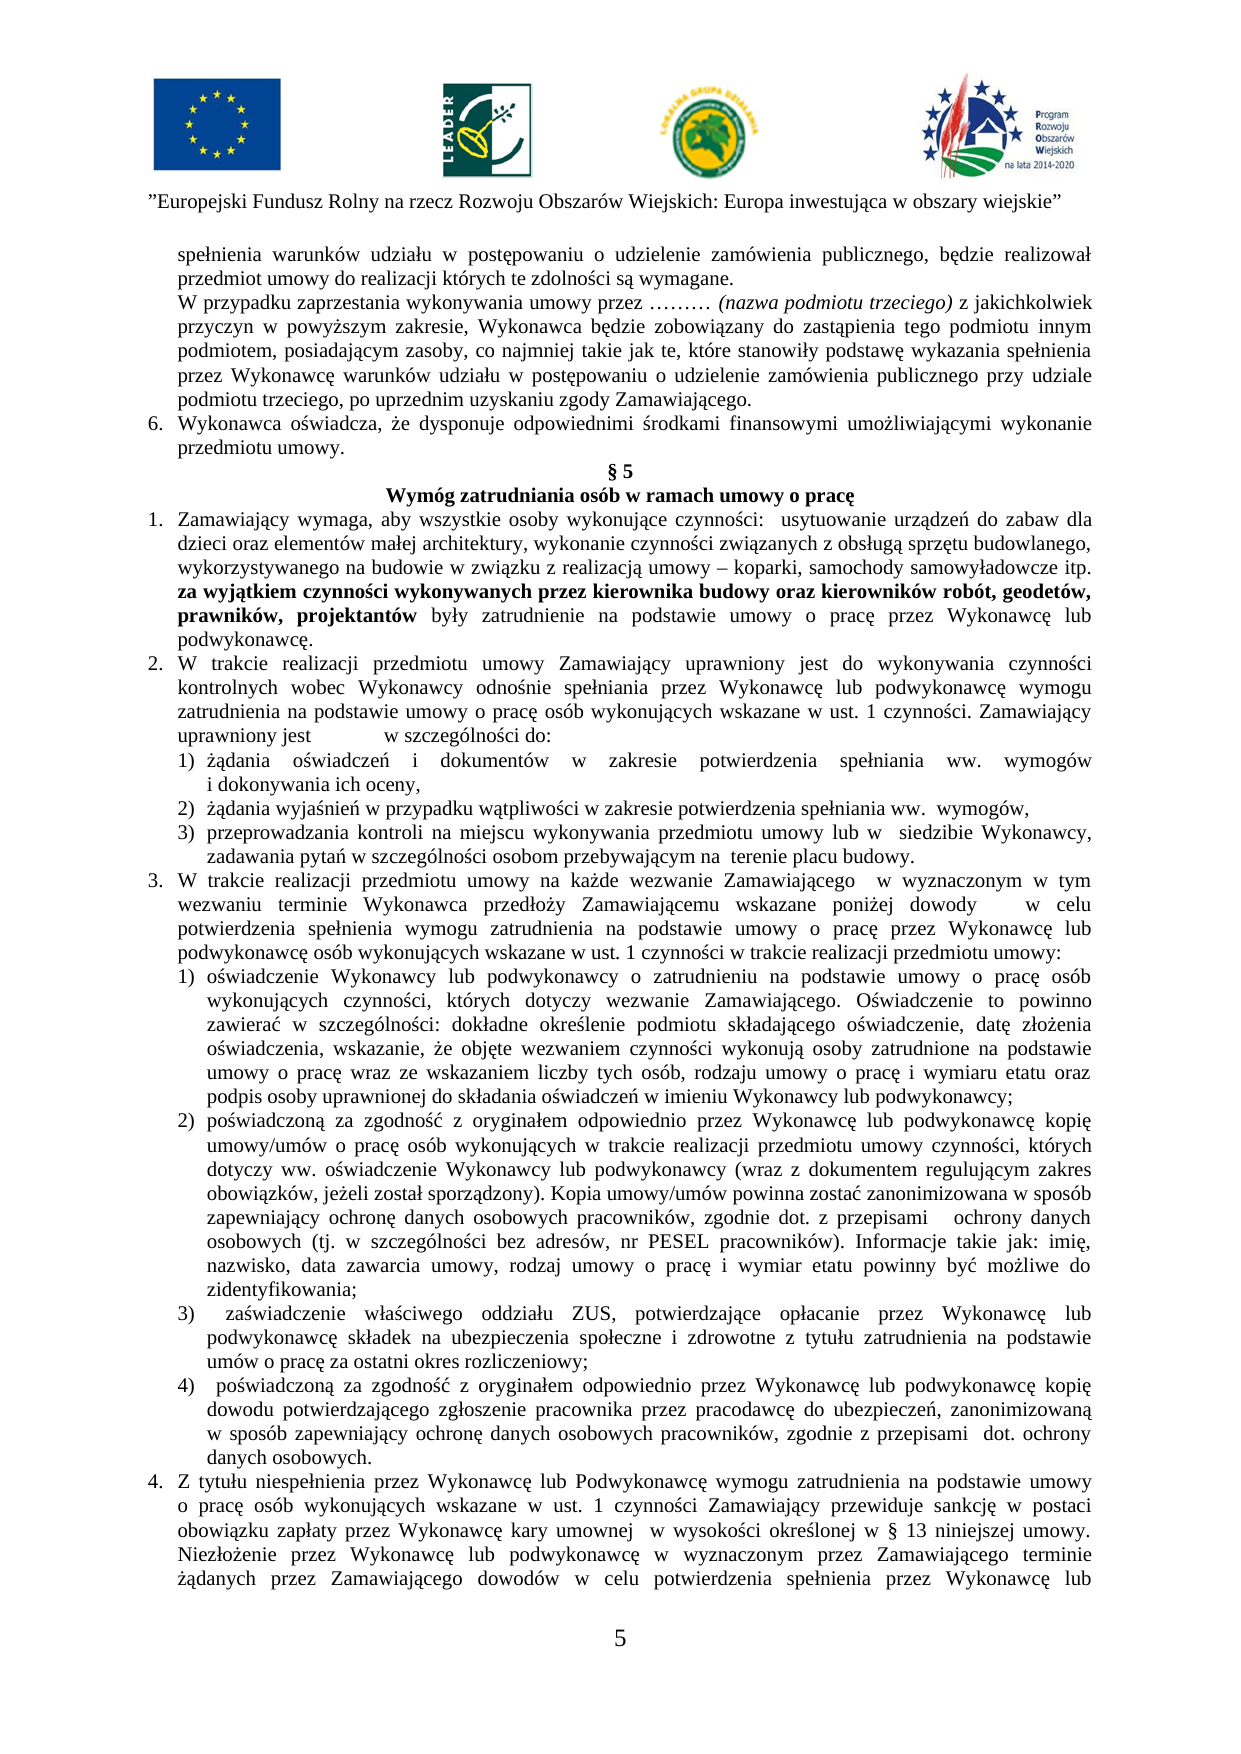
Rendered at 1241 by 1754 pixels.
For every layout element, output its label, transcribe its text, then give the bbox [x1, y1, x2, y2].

list żądania oświadczeń i dokumentów w zakresie potwierdzenia spełniania ww. wymogów i dokonywania ich oceny, [177, 747, 1093, 796]
list poświadczoną za zgodność z oryginałem odpowiednio przez Wykonawcę lub podwykonawcę kopię umowy/umów o pracę osób wykonujących w trakcie realizacji przedmiotu umowy czynności, których dotyczy ww. oświadczenie Wykonawcy lub podwykonawcy (wraz z dokumentem regulującym zakres obowiązków, jeżeli został sporządzony). Kopia umowy/umów powinna zostać zanonimizowana w sposób zapewniający ochronę danych osobowych pracowników, zgodnie dot. z przepisami ochrony danych osobowych (tj. w szczególności bez adresów, nr PESEL pracowników). Informacje takie jak: imię, nazwisko, data zawarcia umowy, rodzaj umowy o pracę i wymiar etatu powinny być możliwe do zidentyfikowania; [177, 1108, 1093, 1301]
text § 5 [148, 459, 1093, 483]
picture [147, 73, 1093, 190]
list przeprowadzania kontroli na miejscu wykonywania przedmiotu umowy lub w siedzibie Wykonawcy, zadawania pytań w szczególności osobom przebywającym na terenie placu budowy. [177, 820, 1093, 868]
list Wykonawca oświadcza, że dysponuje odpowiednimi środkami finansowymi umożliwiającymi wykonanie przedmiotu umowy. [148, 411, 1093, 459]
list poświadczoną za zgodność z oryginałem odpowiednio przez Wykonawcę lub podwykonawcę kopię dowodu potwierdzającego zgłoszenie pracownika przez pracodawcę do ubezpieczeń, zanonimizowaną w sposób zapewniający ochronę danych osobowych pracowników, zgodnie z przepisami dot. ochrony danych osobowych. [177, 1373, 1093, 1469]
list Zamawiający wymaga, aby wszystkie osoby wykonujące czynności: usytuowanie urządzeń do zabaw dla dzieci oraz elementów małej architektury, wykonanie czynności związanych z obsługą sprzętu budowlanego, wykorzystywanego na budowie w związku z realizacją umowy – koparki, samochody samowyładowcze itp. za wyjątkiem czynności wykonywanych przez kierownika budowy oraz kierowników robót, geodetów, prawników, projektantów były zatrudnienie na podstawie umowy o pracę przez Wykonawcę lub podwykonawcę. [148, 507, 1093, 651]
list oświadczenie Wykonawcy lub podwykonawcy o zatrudnieniu na podstawie umowy o pracę osób wykonujących czynności, których dotyczy wezwanie Zamawiającego. Oświadczenie to powinno zawierać w szczególności: dokładne określenie podmiotu składającego oświadczenie, datę złożenia oświadczenia, wskazanie, że objęte wezwaniem czynności wykonują osoby zatrudnione na podstawie umowy o pracę wraz ze wskazaniem liczby tych osób, rodzaju umowy o pracę i wymiaru etatu oraz podpis osoby uprawnionej do składania oświadczeń w imieniu Wykonawcy lub podwykonawcy; [177, 964, 1093, 1108]
text W przypadku zaprzestania wykonywania umowy przez ……… (nazwa podmiotu trzeciego) z jakichkolwiek przyczyn w powyższym zakresie, Wykonawca będzie zobowiązany do zastąpienia tego podmiotu innym podmiotem, posiadającym zasoby, co najmniej takie jak te, które stanowiły podstawę wykazania spełnienia przez Wykonawcę warunków udziału w postępowaniu o udzielenie zamówienia publicznego przy udziale podmiotu trzeciego, po uprzednim uzyskaniu zgody Zamawiającego. [177, 290, 1093, 411]
text Wymóg zatrudniania osób w ramach umowy o pracę [148, 483, 1093, 507]
list W trakcie realizacji przedmiotu umowy Zamawiający uprawniony jest do wykonywania czynności kontrolnych wobec Wykonawcy odnośnie spełniania przez Wykonawcę lub podwykonawcę wymogu zatrudnienia na podstawie umowy o pracę osób wykonujących wskazane w ust. 1 czynności. Zamawiający uprawniony jest w szczególności do: [148, 651, 1093, 747]
list zaświadczenie właściwego oddziału ZUS, potwierdzające opłacanie przez Wykonawcę lub podwykonawcę składek na ubezpieczenia społeczne i zdrowotne z tytułu zatrudnienia na podstawie umów o pracę za ostatni okres rozliczeniowy; [177, 1301, 1093, 1373]
list żądania wyjaśnień w przypadku wątpliwości w zakresie potwierdzenia spełniania ww. wymogów, [177, 796, 1093, 820]
list W trakcie realizacji przedmiotu umowy na każde wezwanie Zamawiającego w wyznaczonym w tym wezwaniu terminie Wykonawca przedłoży Zamawiającemu wskazane poniżej dowody w celu potwierdzenia spełnienia wymogu zatrudnienia na podstawie umowy o pracę przez Wykonawcę lub podwykonawcę osób wykonujących wskazane w ust. 1 czynności w trakcie realizacji przedmiotu umowy: [148, 868, 1093, 964]
